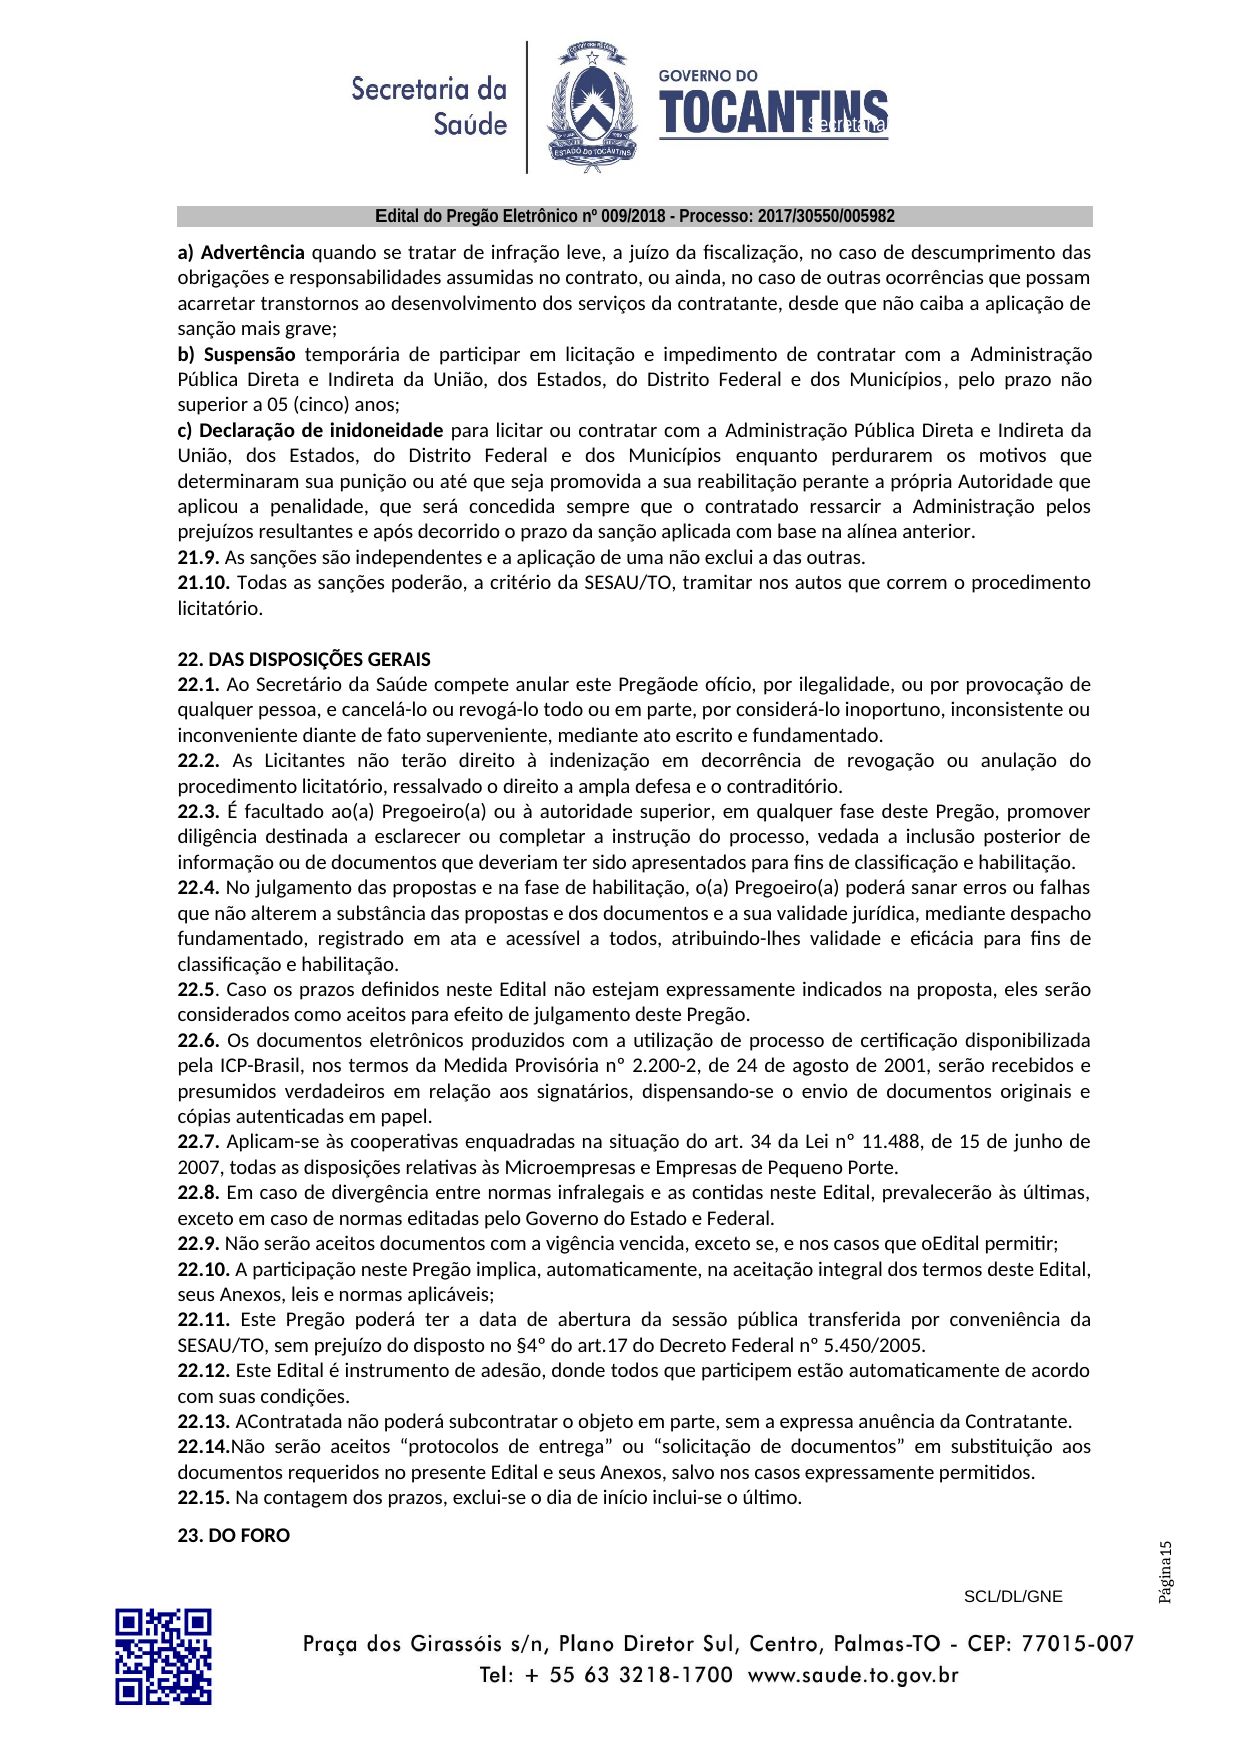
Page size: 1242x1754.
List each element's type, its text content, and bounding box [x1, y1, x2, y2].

text 22.5. Caso os prazos definidos neste Edital não estejam expressamente indicados na proposta, eles serão considerados como aceitos para efeito de julgamento deste Pregão. [177, 976, 1093, 1027]
text 22.3. É facultado ao(a) Pregoeiro(a) ou à autoridade superior, em qualquer fase deste Pregão, promover diligência destinada a esclarecer ou completar a instrução do processo, vedada a inclusão posterior de informação ou de documentos que deveriam ter sido apresentados para fins de classificação e habilitação. [177, 798, 1093, 874]
text 22.8. Em caso de divergência entre normas infralegais e as contidas neste Edital, prevalecerão às últimas, exceto em caso de normas editadas pelo Governo do Estado e Federal. [177, 1179, 1093, 1230]
text 22.9. Não serão aceitos documentos com a vigência vencida, exceto se, e nos casos que oEdital permitir; [177, 1230, 1093, 1256]
text b) Suspensão temporária de participar em licitação e impedimento de contratar com a Administração Pública Direta e Indireta da União, dos Estados, do Distrito Federal e dos Municípios, pelo prazo não superior a 05 (cinco) anos; [177, 341, 1093, 417]
text 22.7. Aplicam-se às cooperativas enquadradas na situação do art. 34 da Lei nº 11.488, de 15 de junho de 2007, todas as disposições relativas às Microempresas e Empresas de Pequeno Porte. [177, 1129, 1093, 1179]
text 22.14.Não serão aceitos “protocolos de entrega” ou “solicitação de documentos” em substituição aos documentos requeridos no presente Edital e seus Anexos, salvo nos casos expressamente permitidos. [177, 1434, 1093, 1484]
text 22.12. Este Edital é instrumento de adesão, donde todos que participem estão automaticamente de acordo com suas condições. [177, 1357, 1093, 1408]
text 22.11. Este Pregão poderá ter a data de abertura da sessão pública transferida por conveniência da SESAU/TO, sem prejuízo do disposto no §4º do art.17 do Decreto Federal nº 5.450/2005. [177, 1307, 1093, 1357]
picture [111, 1604, 1134, 1709]
text 22.10. A participação neste Pregão implica, automaticamente, na aceitação integral dos termos deste Edital, seus Anexos, leis e normas aplicáveis; [177, 1256, 1093, 1307]
text 22.4. No julgamento das propostas e na fase de habilitação, o(a) Pregoeiro(a) poderá sanar erros ou falhas que não alterem a substância das propostas e dos documentos e a sua validade jurídica, mediante despacho fundamentado, registrado em ata e acessível a todos, atribuindo-lhes validade e eficácia para fins de classificação e habilitação. [177, 874, 1093, 976]
text c) Declaração de inidoneidade para licitar ou contratar com a Administração Pública Direta e Indireta da União, dos Estados, do Distrito Federal e dos Municípios enquanto perdurarem os motivos que determinaram sua punição ou até que seja promovida a sua reabilitação perante a própria Autoridade que aplicou a penalidade, que será concedida sempre que o contratado ressarcir a Administração pelos prejuízos resultantes e após decorrido o prazo da sanção aplicada com base na alínea anterior. [177, 417, 1093, 544]
picture [0, 0, 1154, 189]
text 22.2. As Licitantes não terão direito à indenização em decorrência de revogação ou anulação do procedimento licitatório, ressalvado o direito a ampla defesa e o contraditório. [177, 747, 1093, 798]
text 22.6. Os documentos eletrônicos produzidos com a utilização de processo de certificação disponibilizada pela ICP-Brasil, nos termos da Medida Provisória nº 2.200-2, de 24 de agosto de 2001, serão recebidos e presumidos verdadeiros em relação aos signatários, dispensando-se o envio de documentos originais e cópias autenticadas em papel. [177, 1027, 1093, 1129]
text 23. DO FORO [177, 1522, 1093, 1548]
text 21.10. Todas as sanções poderão, a critério da SESAU/TO, tramitar nos autos que correm o procedimento licitatório. [177, 569, 1093, 620]
text a) Advertência quando se tratar de infração leve, a juízo da fiscalização, no caso de descumprimento das obrigações e responsabilidades assumidas no contrato, ou ainda, no caso de outras ocorrências que possam acarretar transtornos ao desenvolvimento dos serviços da contratante, desde que não caiba a aplicação de sanção mais grave; [177, 239, 1093, 341]
text 22.15. Na contagem dos prazos, exclui-se o dia de início inclui-se o último. [177, 1484, 1093, 1510]
text 21.9. As sanções são independentes e a aplicação de uma não exclui a das outras. [177, 544, 1093, 569]
text 22.1. Ao Secretário da Saúde compete anular este Pregãode ofício, por ilegalidade, ou por provocação de qualquer pessoa, e cancelá-lo ou revogá-lo todo ou em parte, por considerá-lo inoportuno, inconsistente ou inconveniente diante de fato superveniente, mediante ato escrito e fundamentado. [177, 671, 1093, 747]
text 22. DAS DISPOSIÇÕES GERAIS [177, 646, 1093, 671]
text 22.13. AContratada não poderá subcontratar o objeto em parte, sem a expressa anuência da Contratante. [177, 1408, 1093, 1434]
